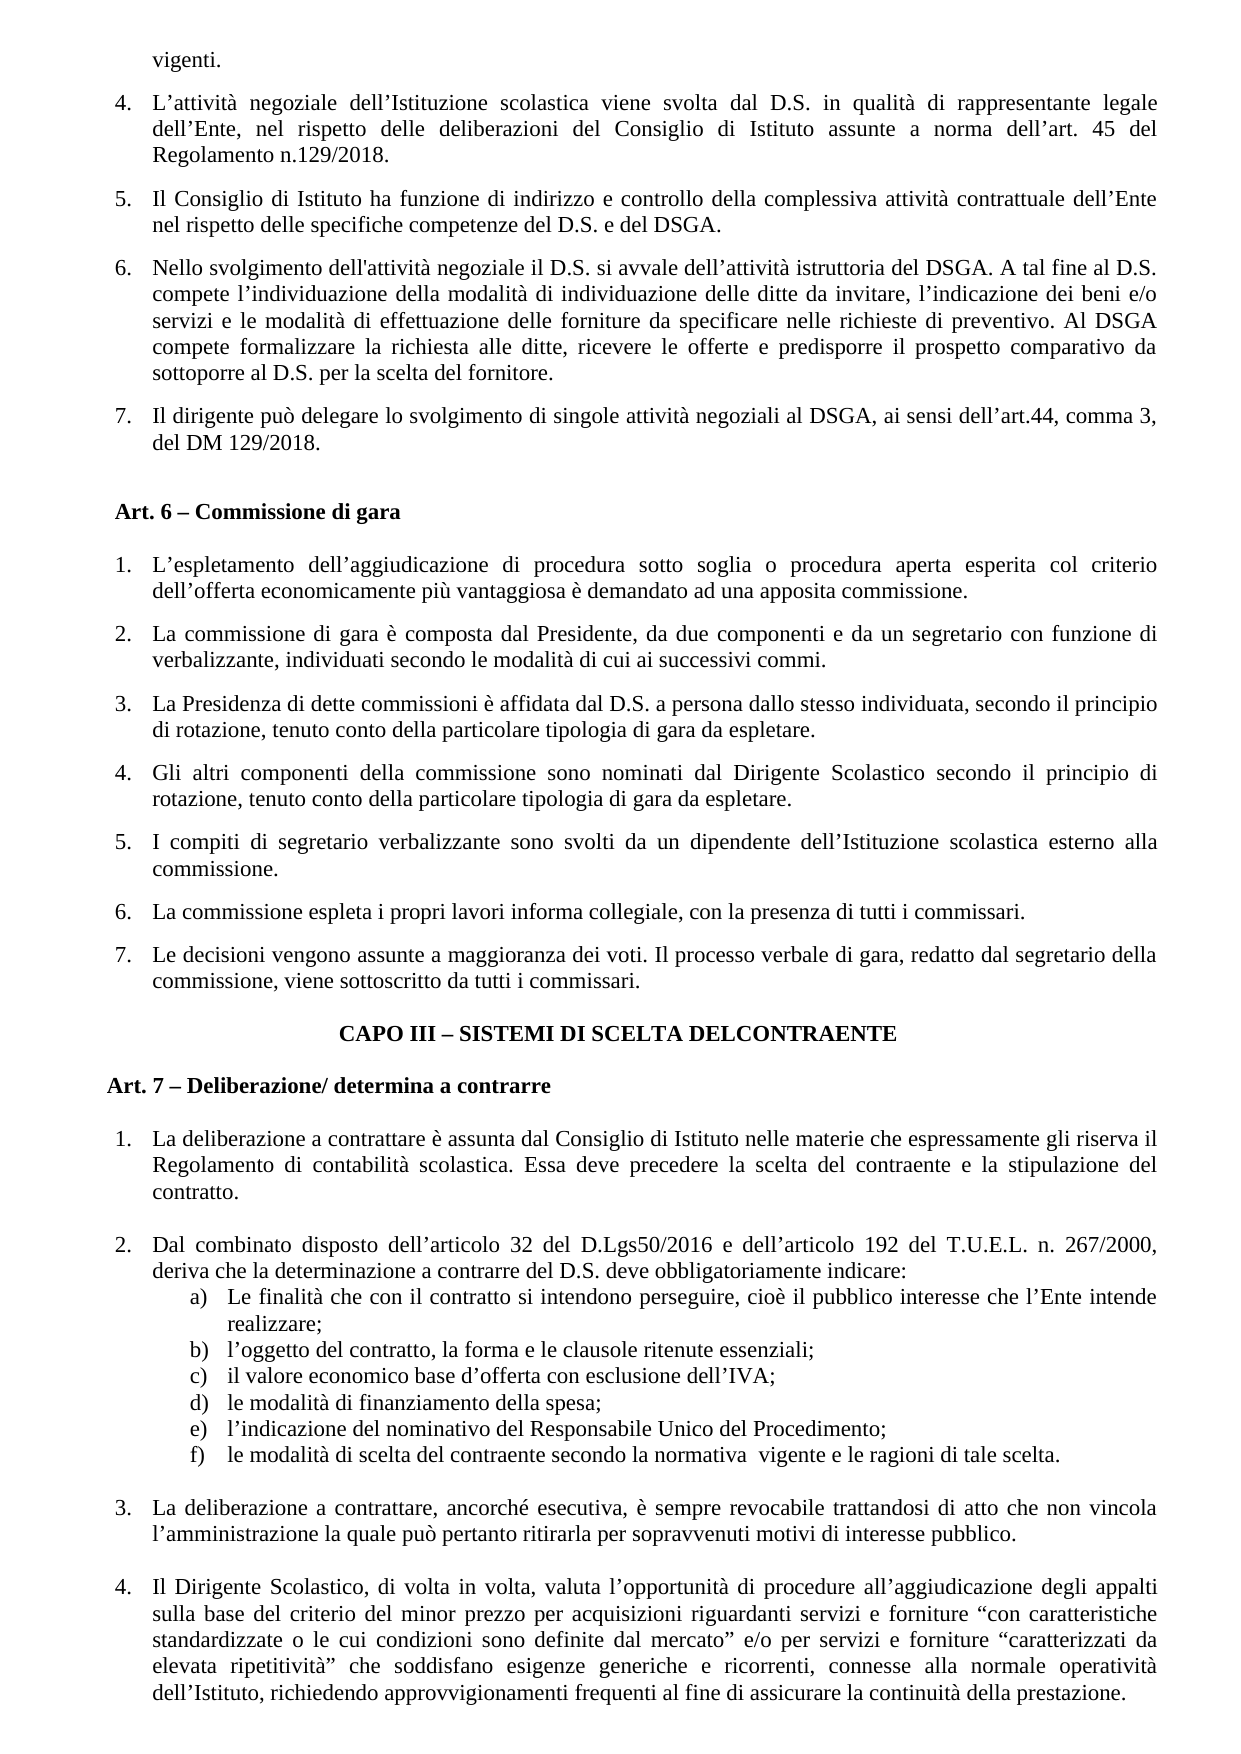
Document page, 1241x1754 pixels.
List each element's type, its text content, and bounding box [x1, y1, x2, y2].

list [114, 46, 1159, 72]
list Il Dirigente Scolastico, di volta in volta, valuta l’opportunità di procedure all’aggiudicazione degli appalti sulla base del criterio del minor prezzo per acquisizioni riguardanti servizi e forniture “con caratteristiche standardizzate o le cui condizioni sono definite dal mercato” e/o per servizi e forniture “caratterizzati da elevata ripetitività” che soddisfano esigenze generiche e ricorrenti, connesse alla normale operatività dell’Istituto, richiedendo approvvigionamenti frequenti al fine di assicurare la continuità della prestazione. [114, 1573, 1159, 1705]
list Gli altri componenti della commissione sono nominati dal Dirigente Scolastico secondo il principio di rotazione, tenuto conto della particolare tipologia di gara da espletare. [114, 759, 1159, 812]
list le modalità di finanziamento della spesa; [189, 1389, 1159, 1415]
list La commissione espleta i propri lavori informa collegiale, con la presenza di tutti i commissari. [114, 898, 1159, 924]
list Il Consiglio di Istituto ha funzione di indirizzo e controllo della complessiva attività contrattuale dell’Ente nel rispetto delle specifiche competenze del D.S. e del DSGA. [114, 184, 1159, 237]
list l’oggetto del contratto, la forma e le clausole ritenute essenziali; [189, 1336, 1159, 1362]
text CAPO III – SISTEMI DI SCELTA DELCONTRAENTE [77, 1020, 1159, 1046]
list La Presidenza di dette commissioni è affidata dal D.S. a persona dallo stesso individuata, secondo il principio di rotazione, tenuto conto della particolare tipologia di gara da espletare. [114, 689, 1159, 742]
list La deliberazione a contrattare, ancorché esecutiva, è sempre revocabile trattandosi di atto che non vincola l’amministrazione la quale può pertanto ritirarla per sopravvenuti motivi di interesse pubblico. [114, 1494, 1159, 1547]
list Il dirigente può delegare lo svolgimento di singole attività negoziali al DSGA, ai sensi dell’art.44, comma 3, del DM 129/2018. [114, 402, 1159, 455]
list il valore economico base d’offerta con esclusione dell’IVA; [189, 1362, 1159, 1389]
list La deliberazione a contrattare è assunta dal Consiglio di Istituto nelle materie che espressamente gli riserva il Regolamento di contabilità scolastica. Essa deve precedere la scelta del contraente e la stipulazione del contratto. [114, 1125, 1159, 1204]
text Art. 6 – Commissione di gara [77, 498, 1159, 524]
list Le decisioni vengono assunte a maggioranza dei voti. Il processo verbale di gara, redatto dal segretario della commissione, viene sottoscritto da tutti i commissari. [114, 941, 1159, 993]
list I compiti di segretario verbalizzante sono svolti da un dipendente dell’Istituzione scolastica esterno alla commissione. [114, 828, 1159, 881]
list Le finalità che con il contratto si intendono perseguire, cioè il pubblico interesse che l’Ente intende realizzare; [189, 1283, 1159, 1336]
list L’attività negoziale dell’Istituzione scolastica viene svolta dal D.S. in qualità di rappresentante legale dell’Ente, nel rispetto delle deliberazioni del Consiglio di Istituto assunte a norma dell’art. 45 del Regolamento n.129/2018. [114, 89, 1159, 168]
list Dal combinato disposto dell’articolo 32 del D.Lgs50/2016 e dell’articolo 192 del T.U.E.L. n. 267/2000, deriva che la determinazione a contrarre del D.S. deve obbligatoriamente indicare: [114, 1231, 1159, 1283]
text Art. 7 – Deliberazione/ determina a contrarre [77, 1072, 1159, 1099]
list le modalità di scelta del contraente secondo la normativa vigente e le ragioni di tale scelta. [189, 1441, 1159, 1468]
list Nello svolgimento dell'attività negoziale il D.S. si avvale dell’attività istruttoria del DSGA. A tal fine al D.S. compete l’individuazione della modalità di individuazione delle ditte da invitare, l’indicazione dei beni e/o servizi e le modalità di effettuazione delle forniture da specificare nelle richieste di preventivo. Al DSGA compete formalizzare la richiesta alle ditte, ricevere le offerte e predisporre il prospetto comparativo da sottoporre al D.S. per la scelta del fornitore. [114, 254, 1159, 386]
list La commissione di gara è composta dal Presidente, da due componenti e da un segretario con funzione di verbalizzante, individuati secondo le modalità di cui ai successivi commi. [114, 620, 1159, 673]
list L’espletamento dell’aggiudicazione di procedura sotto soglia o procedura aperta esperita col criterio dell’offerta economicamente più vantaggiosa è demandato ad una apposita commissione. [114, 551, 1159, 603]
list l’indicazione del nominativo del Responsabile Unico del Procedimento; [189, 1415, 1159, 1441]
